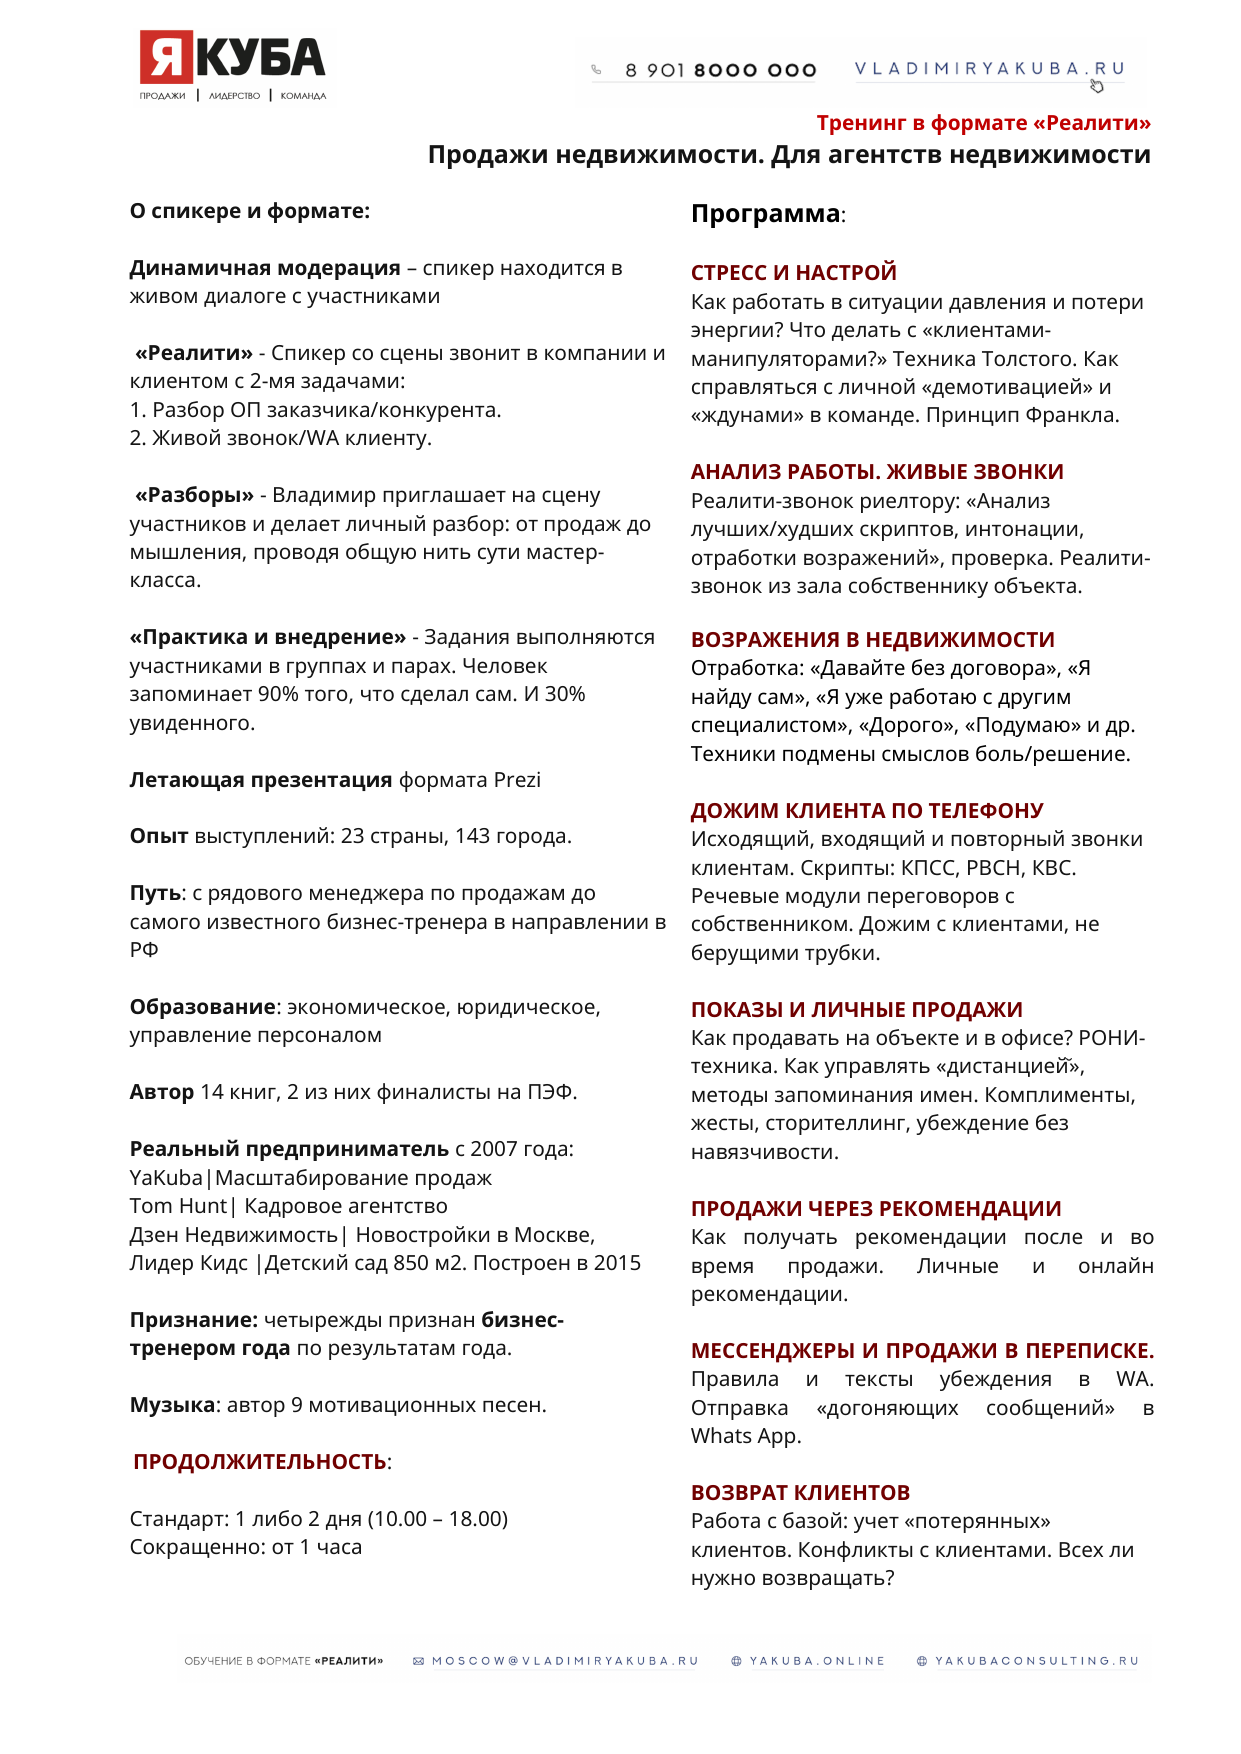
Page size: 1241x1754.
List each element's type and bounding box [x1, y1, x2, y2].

picture [177, 1634, 1152, 1683]
table_header [679, 196, 1166, 1620]
picture [575, 37, 1148, 108]
table_header [118, 196, 679, 1620]
picture [132, 28, 337, 108]
